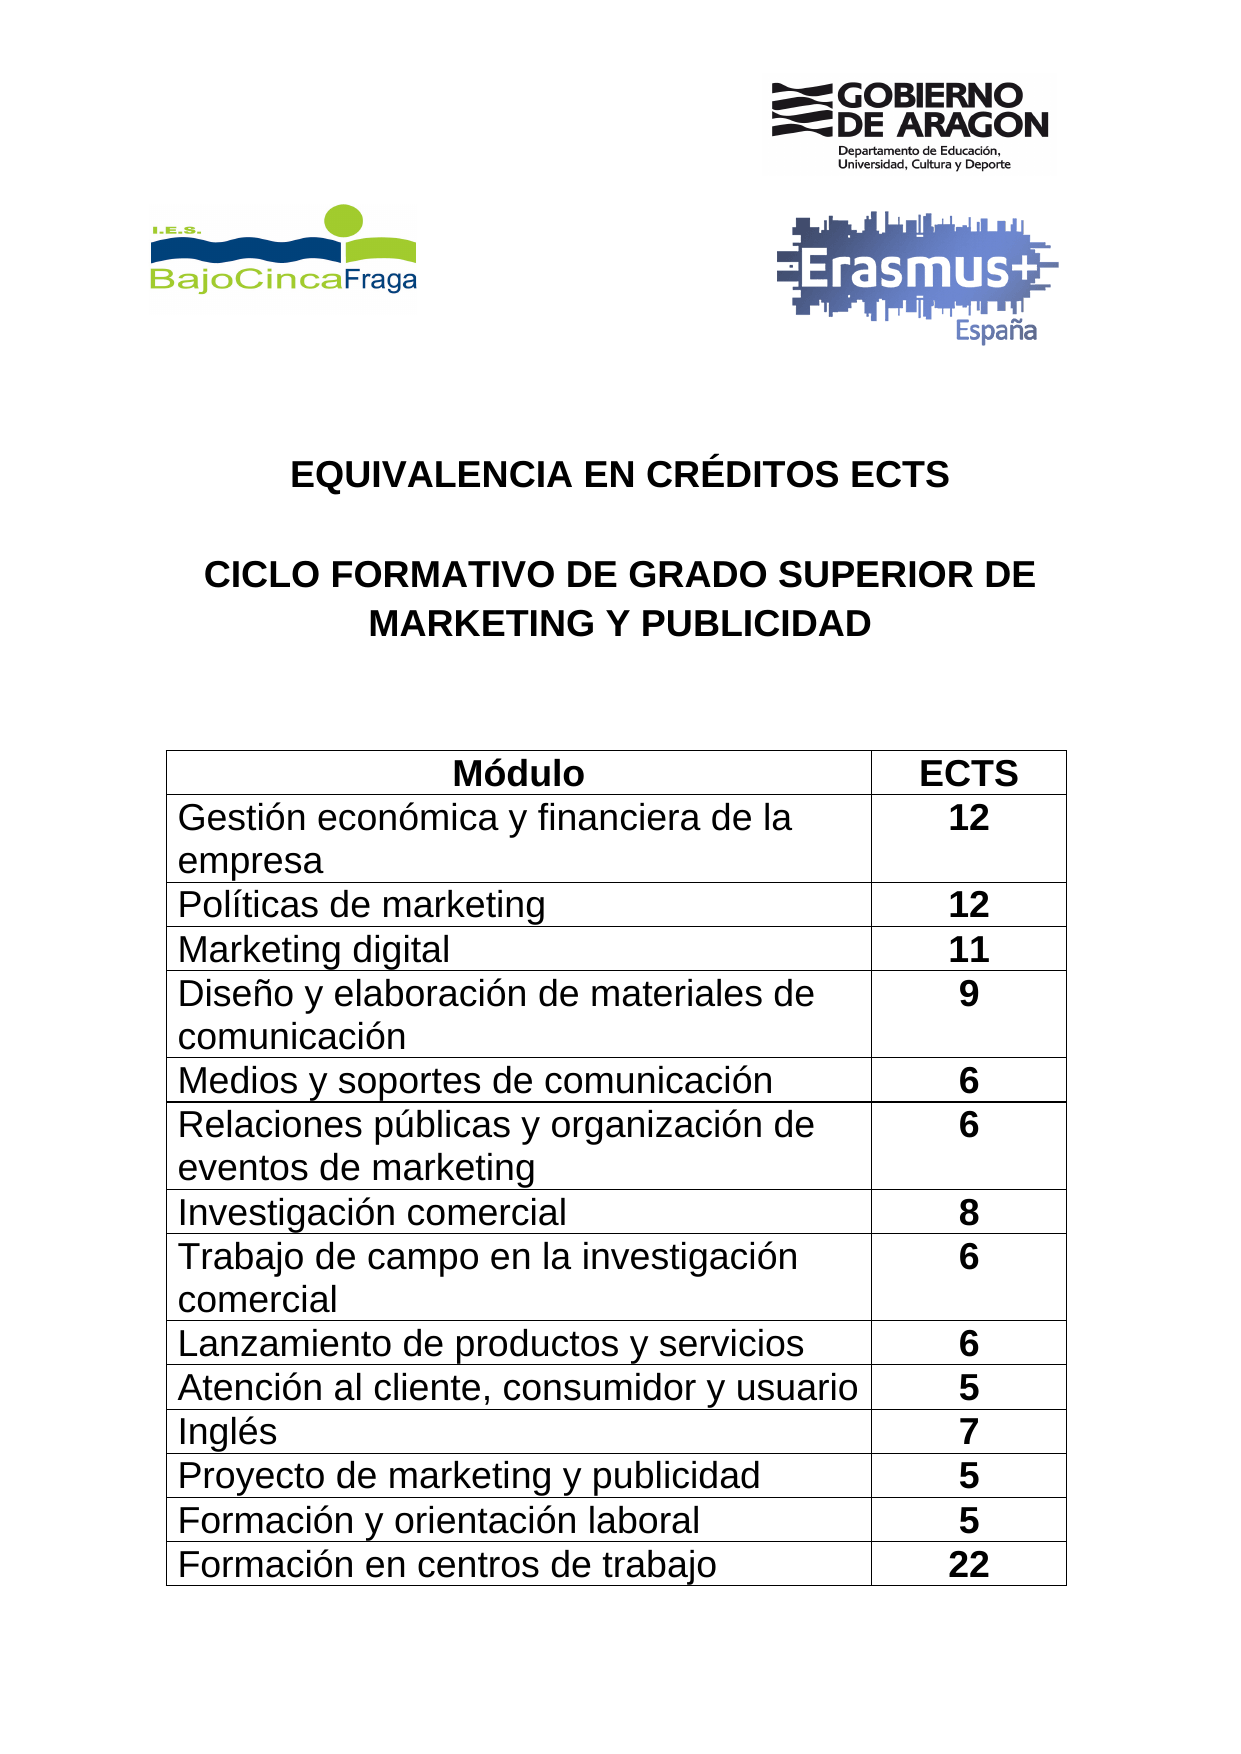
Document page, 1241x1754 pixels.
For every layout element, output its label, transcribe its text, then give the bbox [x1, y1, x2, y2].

table_cell Lanzamiento de productos y servicios [167, 1321, 871, 1364]
table_cell Formación y orientación laboral [167, 1498, 871, 1541]
table_cell 9 [872, 971, 1066, 1057]
table_cell 11 [872, 927, 1066, 970]
table_cell 22 [872, 1542, 1066, 1585]
table_cell 6 [872, 1234, 1066, 1320]
table_cell Inglés [167, 1410, 871, 1453]
table_cell Trabajo de campo en la investigación comercial [167, 1234, 871, 1320]
table_cell Proyecto de marketing y publicidad [167, 1454, 871, 1497]
table_cell Gestión económica y financiera de la empresa [167, 795, 871, 882]
table_header ECTS [872, 751, 1066, 794]
table_cell Diseño y elaboración de materiales de comunicación [167, 971, 871, 1057]
table_cell Medios y soportes de comunicación [167, 1058, 871, 1101]
table_cell Atención al cliente, consumidor y usuario [167, 1365, 871, 1408]
table_cell Relaciones públicas y organización de eventos de marketing [167, 1103, 871, 1189]
table_cell 5 [872, 1498, 1066, 1541]
table_cell Investigación comercial [167, 1190, 871, 1233]
table_cell 6 [872, 1058, 1066, 1101]
picture [775, 203, 1059, 347]
table_cell 5 [872, 1365, 1066, 1408]
table_cell 6 [872, 1103, 1066, 1189]
text EQUIVALENCIA EN CRÉDITOS ECTS [177, 453, 1063, 496]
table_header Módulo [167, 751, 871, 794]
table_cell Políticas de marketing [167, 883, 871, 926]
table_cell 5 [872, 1454, 1066, 1497]
text CICLO FORMATIVO DE GRADO SUPERIOR DE MARKETING Y PUBLICIDAD [177, 552, 1063, 644]
table_cell 8 [872, 1190, 1066, 1233]
table_cell Marketing digital [167, 927, 871, 970]
picture [761, 73, 1058, 176]
table_cell 12 [872, 795, 1066, 882]
table_cell 7 [872, 1410, 1066, 1453]
table_cell Formación en centros de trabajo [167, 1542, 871, 1585]
table_cell 6 [872, 1321, 1066, 1364]
table_cell 12 [872, 883, 1066, 926]
